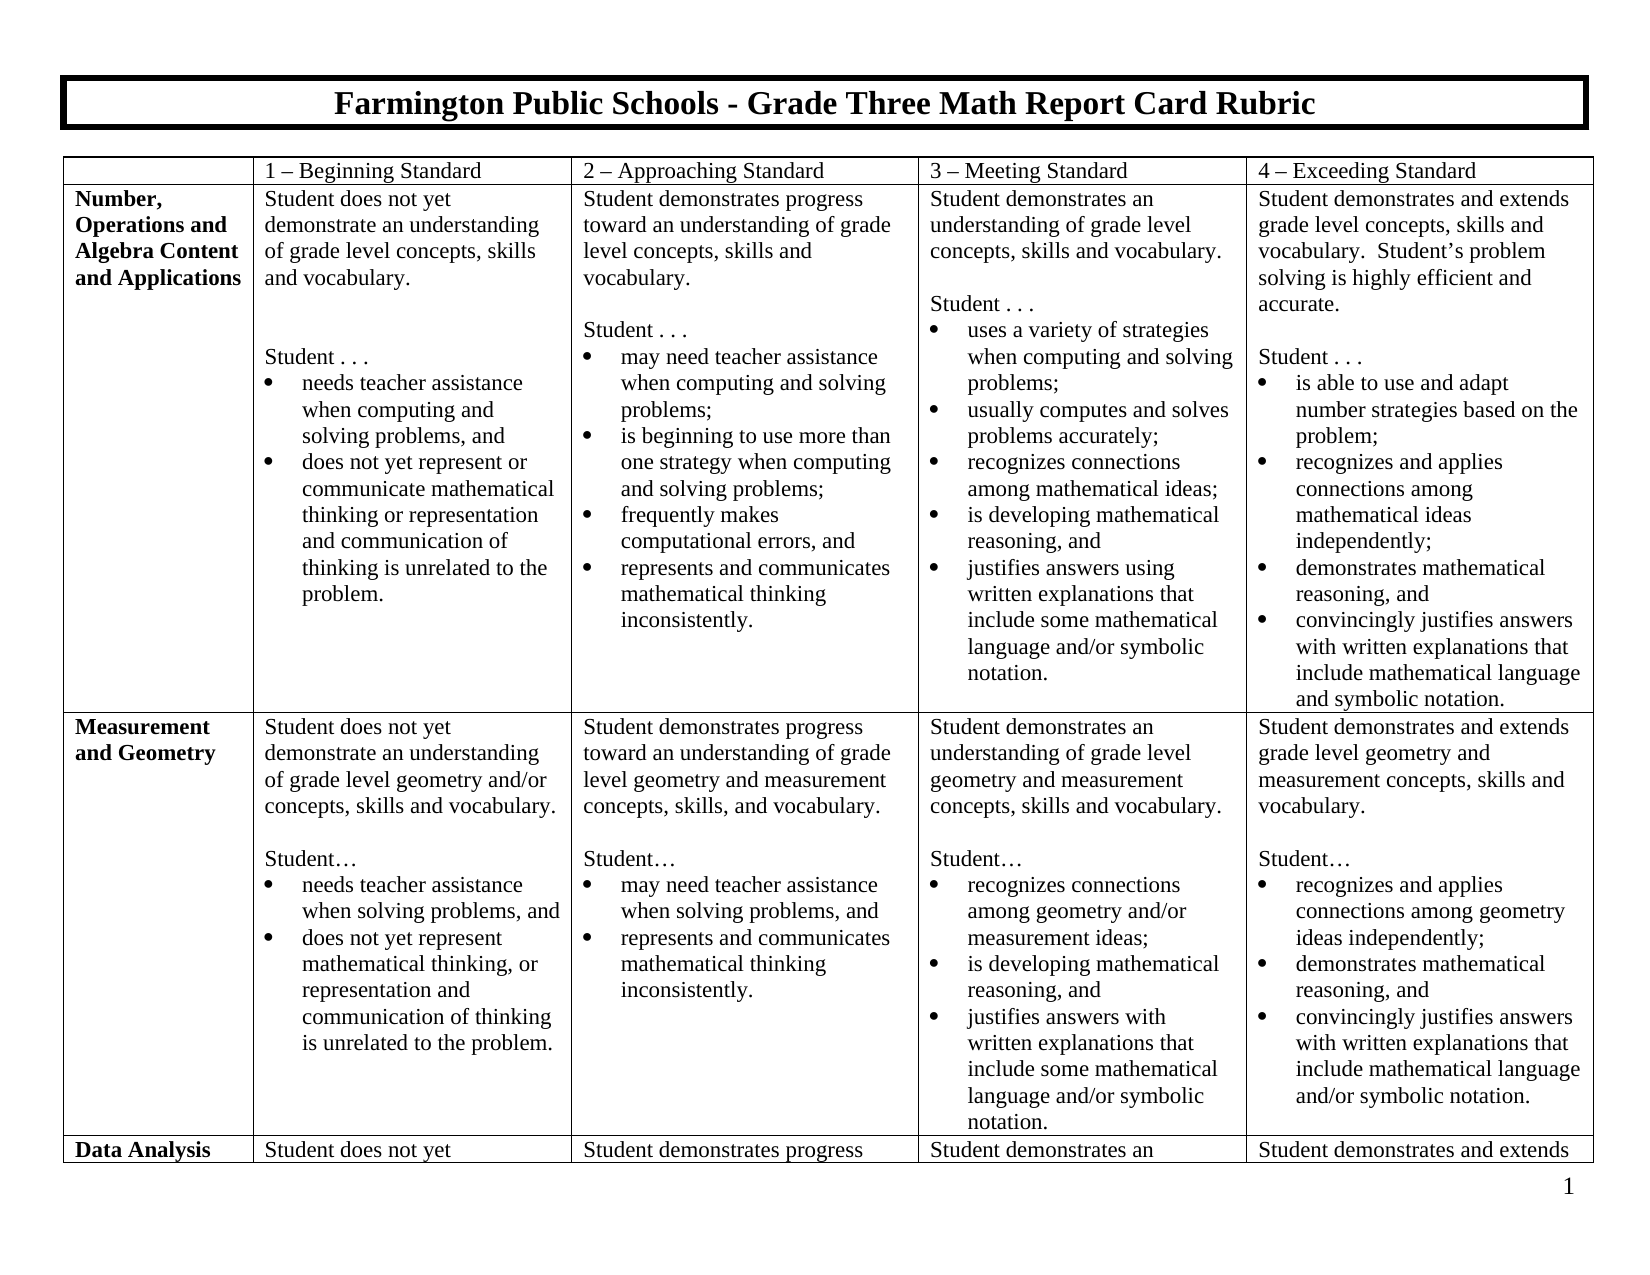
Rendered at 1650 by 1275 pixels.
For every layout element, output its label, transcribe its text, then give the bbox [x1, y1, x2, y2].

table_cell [572, 1136, 918, 1162]
table_cell Student demonstrates progress toward an understanding of grade level concepts, skills and vocabulary. Student . . . may need teacher assistance when computing and solving problems; is beginning to use more than one strategy when computing and solving problems; frequently makes computational errors, and represents and communicates mathematical thinking inconsistently. [572, 185, 918, 712]
table_header 4 – Exceeding Standard [1247, 158, 1593, 184]
table_header 3 – Meeting Standard [919, 158, 1246, 184]
table_cell Measurement and Geometry [64, 713, 253, 1134]
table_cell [1247, 1136, 1593, 1162]
table_cell Data Analysis [64, 1136, 253, 1162]
table_header 1 – Beginning Standard [254, 158, 571, 184]
table_cell Student does not yet demonstrate an understanding of grade level geometry and/or concepts, skills and vocabulary. Student… needs teacher assistance when solving problems, and does not yet represent mathematical thinking, or representation and communication of thinking is unrelated to the problem. [254, 713, 571, 1134]
table_cell Student demonstrates and extends grade level concepts, skills and vocabulary. Student’s problem solving is highly efficient and accurate. Student . . . is able to use and adapt number strategies based on the problem; recognizes and applies connections among mathematical ideas independently; demonstrates mathematical reasoning, and convincingly justifies answers with written explanations that include mathematical language and symbolic notation. [1247, 185, 1593, 712]
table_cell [254, 1136, 571, 1162]
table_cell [919, 1136, 1246, 1162]
table_cell Student demonstrates and extends grade level geometry and measurement concepts, skills and vocabulary. Student… recognizes and applies connections among geometry ideas independently; demonstrates mathematical reasoning, and convincingly justifies answers with written explanations that include mathematical language and/or symbolic notation. [1247, 713, 1593, 1134]
table_cell Student demonstrates an understanding of grade level geometry and measurement concepts, skills and vocabulary. Student… recognizes connections among geometry and/or measurement ideas; is developing mathematical reasoning, and justifies answers with written explanations that include some mathematical language and/or symbolic notation. [919, 713, 1246, 1134]
table_cell Number, Operations and Algebra Content and Applications [64, 185, 253, 712]
table_cell Student demonstrates progress toward an understanding of grade level geometry and measurement concepts, skills, and vocabulary. Student… may need teacher assistance when solving problems, and represents and communicates mathematical thinking inconsistently. [572, 713, 918, 1134]
table_header [64, 158, 253, 184]
table_header 2 – Approaching Standard [572, 158, 918, 184]
table_cell Student demonstrates an understanding of grade level concepts, skills and vocabulary. Student . . . uses a variety of strategies when computing and solving problems; usually computes and solves problems accurately; recognizes connections among mathematical ideas; is developing mathematical reasoning, and justifies answers using written explanations that include some mathematical language and/or symbolic notation. [919, 185, 1246, 712]
table_cell Student does not yet demonstrate an understanding of grade level concepts, skills and vocabulary. Student . . . needs teacher assistance when computing and solving problems, and does not yet represent or communicate mathematical thinking or representation and communication of thinking is unrelated to the problem. [254, 185, 571, 712]
